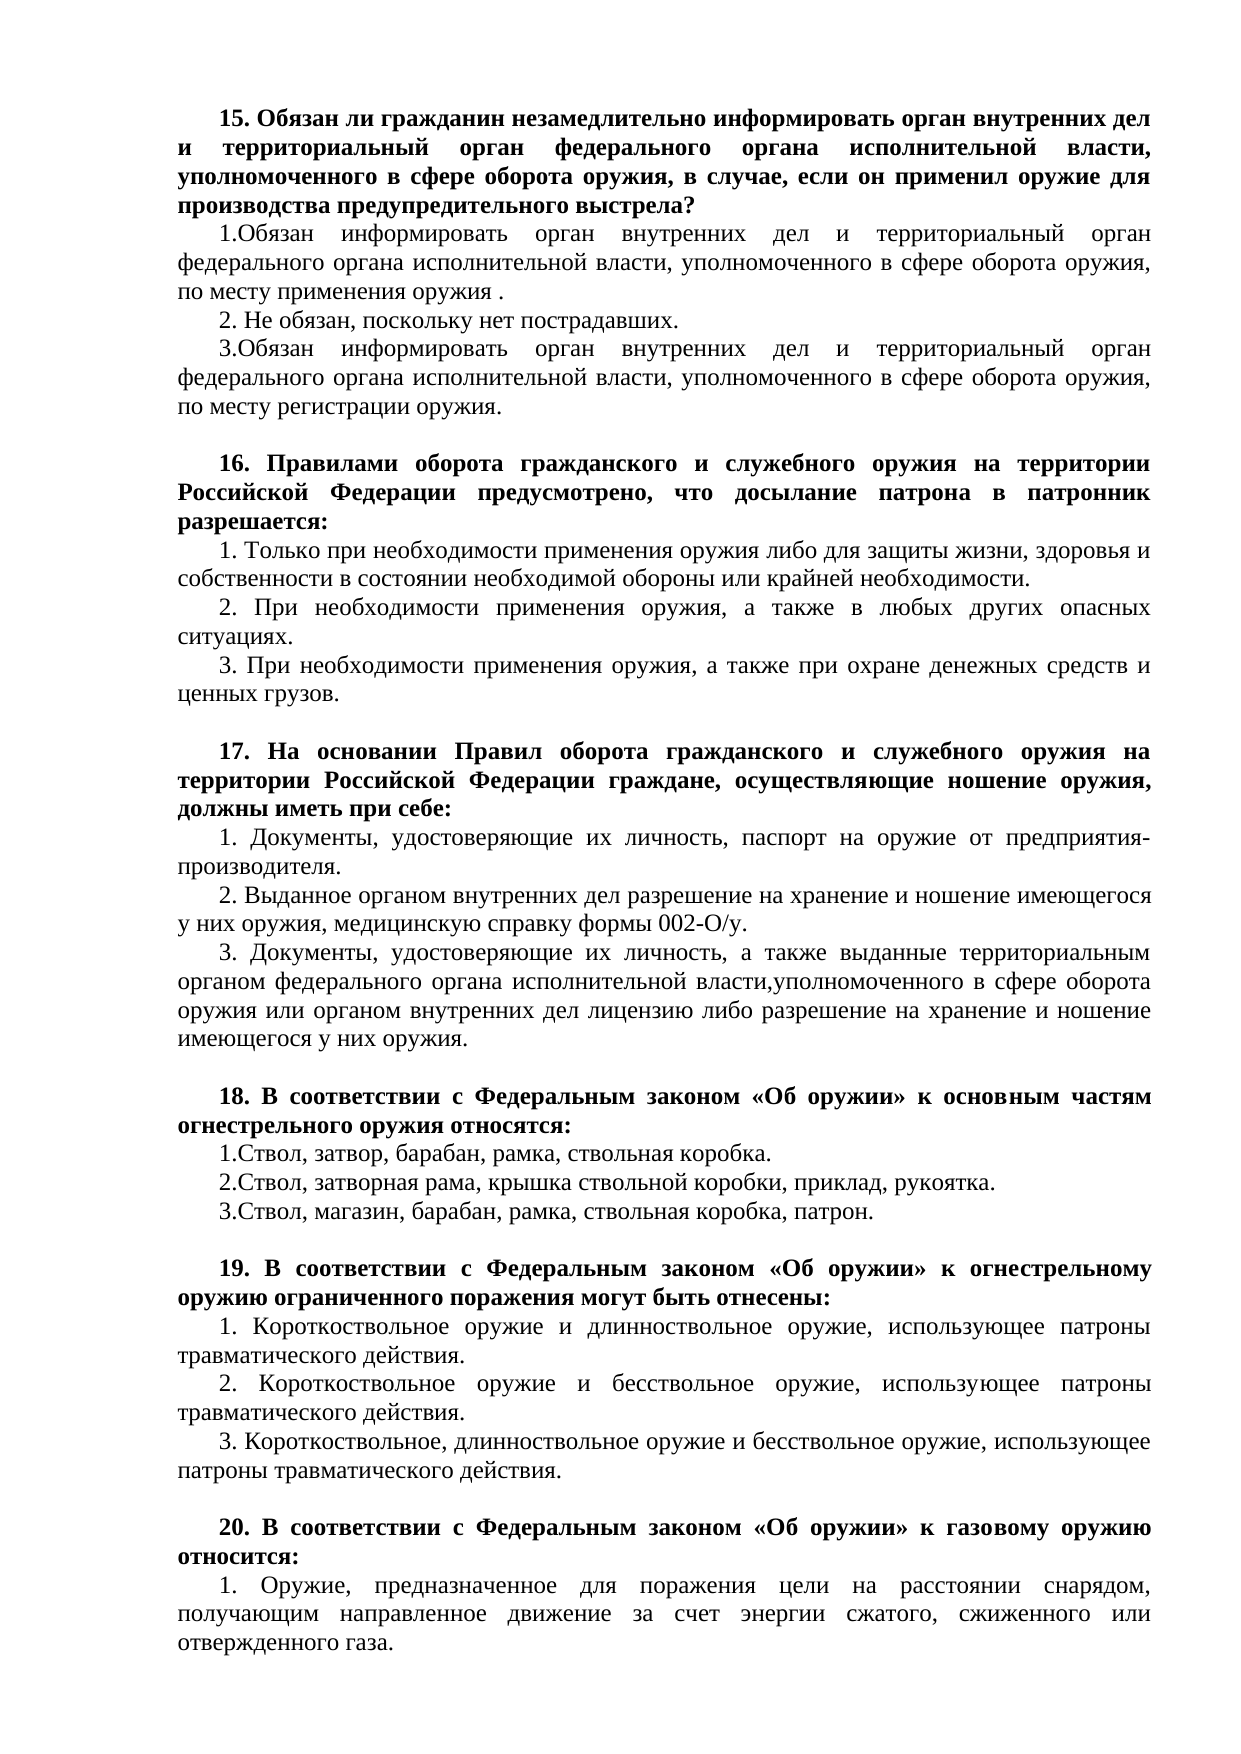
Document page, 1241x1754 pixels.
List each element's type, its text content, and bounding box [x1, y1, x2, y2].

text 1.Обязан информировать орган внутренних дел и территориальный орган федерального органа исполнительной власти, уполномоченного в сфере оборота оружия, по месту применения оружия . [177, 218, 1152, 305]
text 2. Не обязан, поскольку нет пострадавших. [177, 305, 1152, 333]
text 3.Обязан информировать орган внутренних дел и территориальный орган федерального органа исполнительной власти, уполномоченного в сфере оборота оружия, по месту регистрации оружия. [177, 333, 1152, 420]
text 3. Короткоствольное, длинноствольное оружие и бесствольное оружие, использующее патроны травматического действия. [177, 1426, 1152, 1483]
text 3. Документы, удостоверяющие их личность, а также выданные территориальным органом федерального органа исполнительной власти,уполномоченного в сфере оборота оружия или органом внутренних дел лицензию либо разрешение на хранение и ношение имеющегося у них оружия. [177, 937, 1152, 1052]
text 2. При необходимости применения оружия, а также в любых других опасных ситуациях. [177, 592, 1152, 650]
text 2.Ствол, затворная рама, крышка ствольной коробки, приклад, рукоятка. [177, 1167, 1152, 1196]
text 17. На основании Правил оборота гражданского и служебного оружия на территории Российской Федерации граждане, осуществляющие ношение оружия, должны иметь при себе: [177, 736, 1152, 822]
text 1. Оружие, предназначенное для поражения цели на расстоянии снарядом, получающим направленное движение за счет энергии сжатого, сжиженного или отвержденного газа. [177, 1570, 1152, 1656]
text 1. Только при необходимости применения оружия либо для защиты жизни, здоровья и собственности в состоянии необходимой обороны или крайней необходимости. [177, 535, 1152, 592]
text 20. В соответствии с Федеральным законом «Об оружии» к газовому оружию относится: [177, 1512, 1152, 1570]
text 1.Ствол, затвор, барабан, рамка, ствольная коробка. [177, 1138, 1152, 1167]
text 3.Ствол, магазин, барабан, рамка, ствольная коробка, патрон. [177, 1196, 1152, 1225]
text 3. При необходимости применения оружия, а также при охране денежных средств и ценных грузов. [177, 650, 1152, 707]
text 18. В соответствии с Федеральным законом «Об оружии» к основным частям огнестрельного оружия относятся: [177, 1081, 1152, 1138]
text 15. Обязан ли гражданин незамедлительно информировать орган внутренних дел и территориальный орган федерального органа исполнительной власти, уполномоченного в сфере оборота оружия, в случае, если он применил оружие для производства предупредительного выстрела? [177, 103, 1152, 218]
text 19. В соответствии с Федеральным законом «Об оружии» к огнестрельному оружию ограниченного поражения могут быть отнесены: [177, 1253, 1152, 1311]
text 2. Короткоствольное оружие и бесствольное оружие, использующее патроны травматического действия. [177, 1368, 1152, 1426]
text 2. Выданное органом внутренних дел разрешение на хранение и ношение имеющегося у них оружия, медицинскую справку формы 002-О/у. [177, 880, 1152, 937]
text 16. Правилами оборота гражданского и служебного оружия на территории Российской Федерации предусмотрено, что досылание патрона в патронник разрешается: [177, 448, 1152, 535]
text 1. Короткоствольное оружие и длинноствольное оружие, использующее патроны травматического действия. [177, 1311, 1152, 1368]
text 1. Документы, удостоверяющие их личность, паспорт на оружие от предприятия-производителя. [177, 822, 1152, 880]
